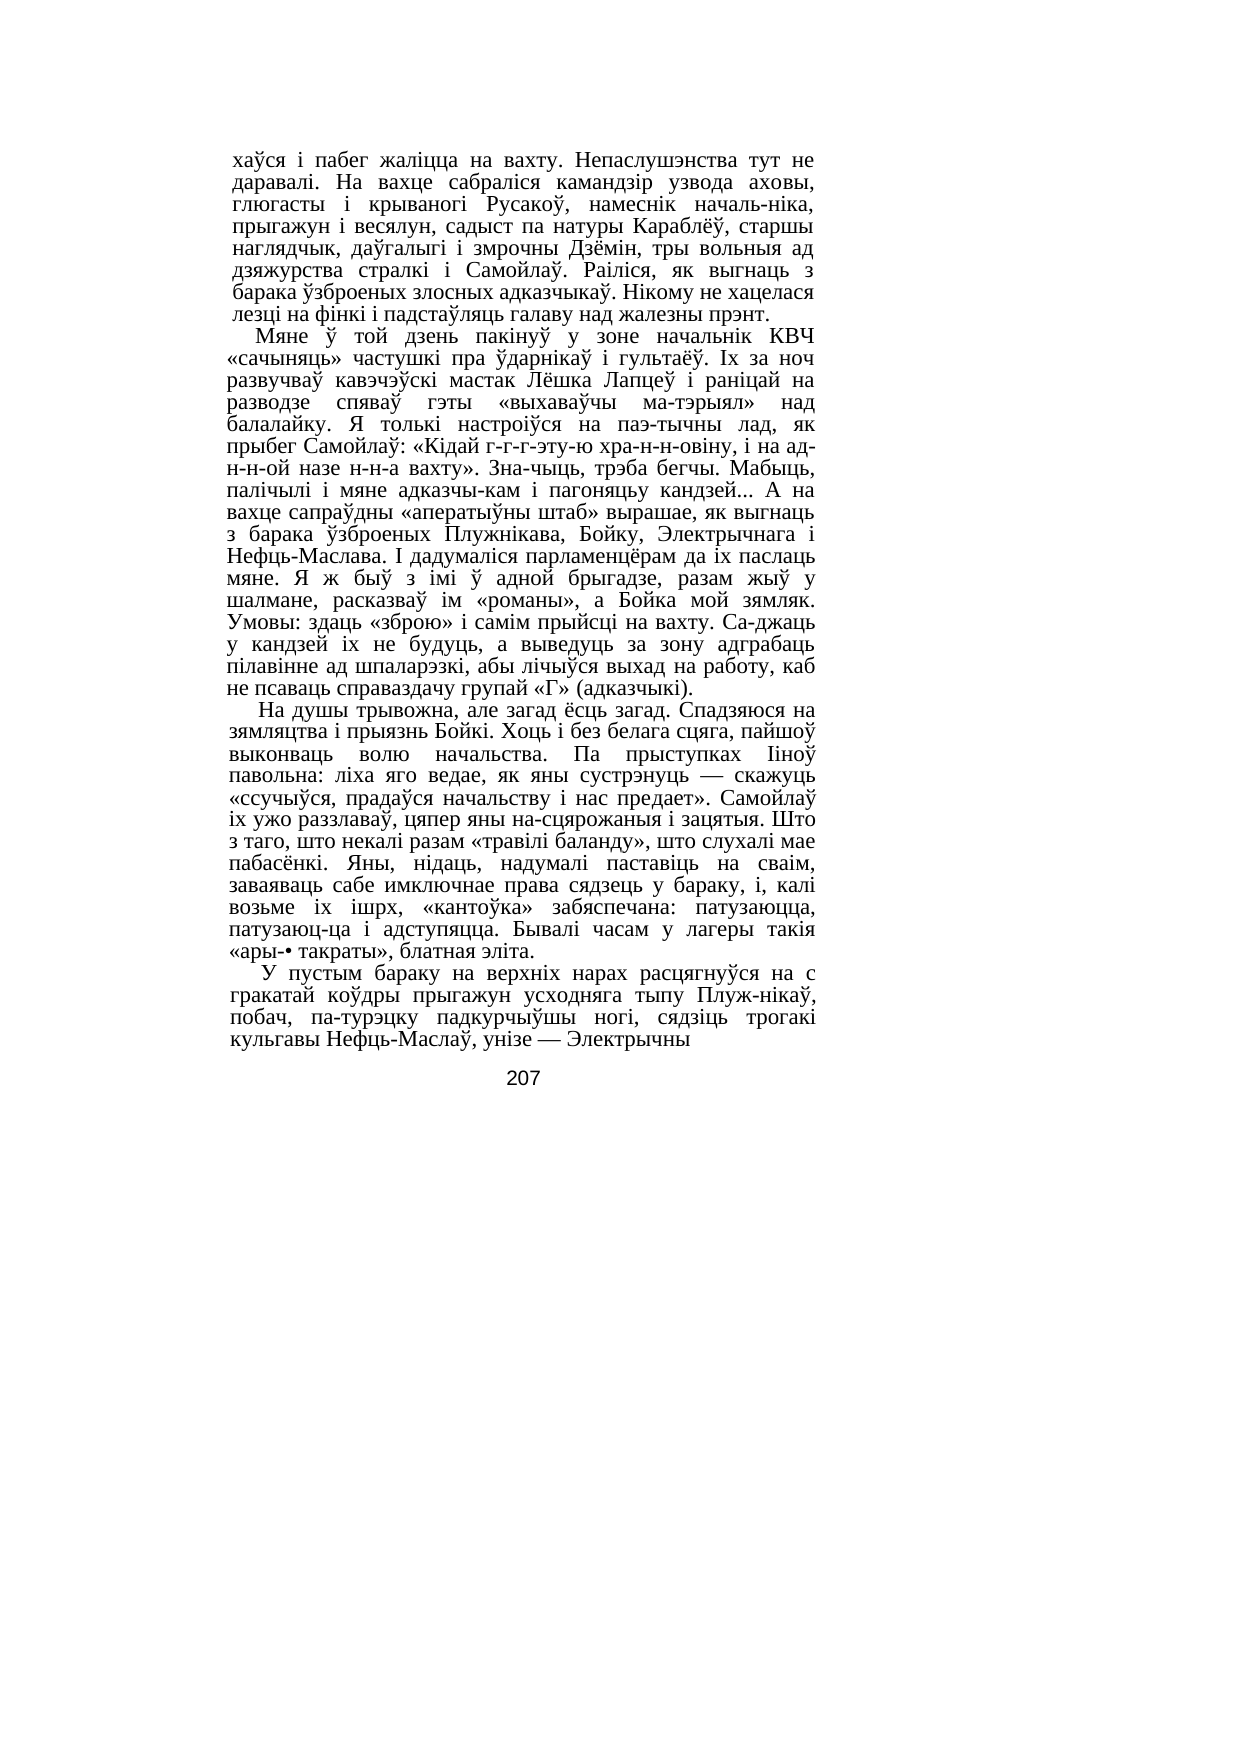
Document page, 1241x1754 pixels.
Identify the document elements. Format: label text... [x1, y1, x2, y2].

text 207 [229, 1066, 817, 1089]
text Мяне ў той дзень пакінуў у зоне начальнік КВЧ «сачыняць» частушкі пра ўдарнікаў і гультаёў. Іх за ноч развучваў кавэчэўскі мастак Лёшка Лапцеў і раніцай на разводзе спяваў гэты «выхаваўчы ма-тэрыял» над балалайку. Я толькі настроіўся на паэ-тычны лад, як прыбег Самойлаў: «Кідай г-г-г-эту-ю хра-н-н-овіну, і на ад-н-н-ой назе н-н-а вахту». Зна-чыць, трэба бегчы. Мабыць, палічылі і мяне адказчы-кам і пагоняцьу кандзей... А на вахце сапраўдны «аператыўны штаб» вырашае, як выгнаць з барака ўзброеных Плужнікава, Бойку, Электрычнага і Нефць-Маслава. I дадумаліся парламенцёрам да іх паслаць мяне. Я ж быў з імі ў адной брыгадзе, разам жыў у шалмане, расказваў ім «романы», а Бойка мой зямляк. Умовы: здаць «зброю» і самім прыйсці на вахту. Са-джаць у кандзей іх не будуць, а выведуць за зону адграбаць пілавінне ад шпаларэзкі, абы лічыўся выхад на работу, каб не псаваць справаздачу групай «Г» (адказчыкі). [226, 326, 816, 699]
text На душы трывожна, але загад ёсць загад. Спадзяюся на зямляцтва і прыязнь Бойкі. Хоць і без белага сцяга, пайшоў выконваць волю начальства. Па прыступках Ііноў павольна: ліха яго ведае, як яны сустрэнуць — скажуць «ссучыўся, прадаўся начальству і нас предает». Самойлаў іх ужо раззлаваў, цяпер яны на-сцярожаныя і зацятыя. Што з таго, што некалі разам «травілі баланду», што слухалі мае пабасёнкі. Яны, нідаць, надумалі паставіць на сваім, заваяваць сабе имключнае права сядзець у бараку, і, калі возьме іх ішрх, «кантоўка» забяспечана: патузаюцца, патузаюц-ца і адступяцца. Бывалі часам у лагеры такія «ары-• такраты», блатная эліта. [228, 699, 817, 963]
text У пустым бараку на верхніх нарах расцягнуўся на с гракатай коўдры прыгажун усходняга тыпу Плуж-нікаў, побач, па-турэцку падкурчыўшы ногі, сядзіць трогакі кульгавы Нефць-Маслаў, унізе — Электрычны [230, 963, 817, 1051]
text хаўся і пабег жаліцца на вахту. Непаслушэнства тут не даравалі. На вахце сабраліся камандзір узвода аховы, глюгасты і крываногі Русакоў, намеснік началь-ніка, прыгажун і весялун, садыст па натуры Караблёў, старшы наглядчык, даўгалыгі і змрочны Дзёмін, тры вольныя ад дзяжурства стралкі і Самойлаў. Раіліся, як выгнаць з барака ўзброеных злосных адказчыкаў. Нікому не хацелася лезці на фінкі і падстаўляць галаву над жалезны прэнт. [232, 150, 815, 326]
